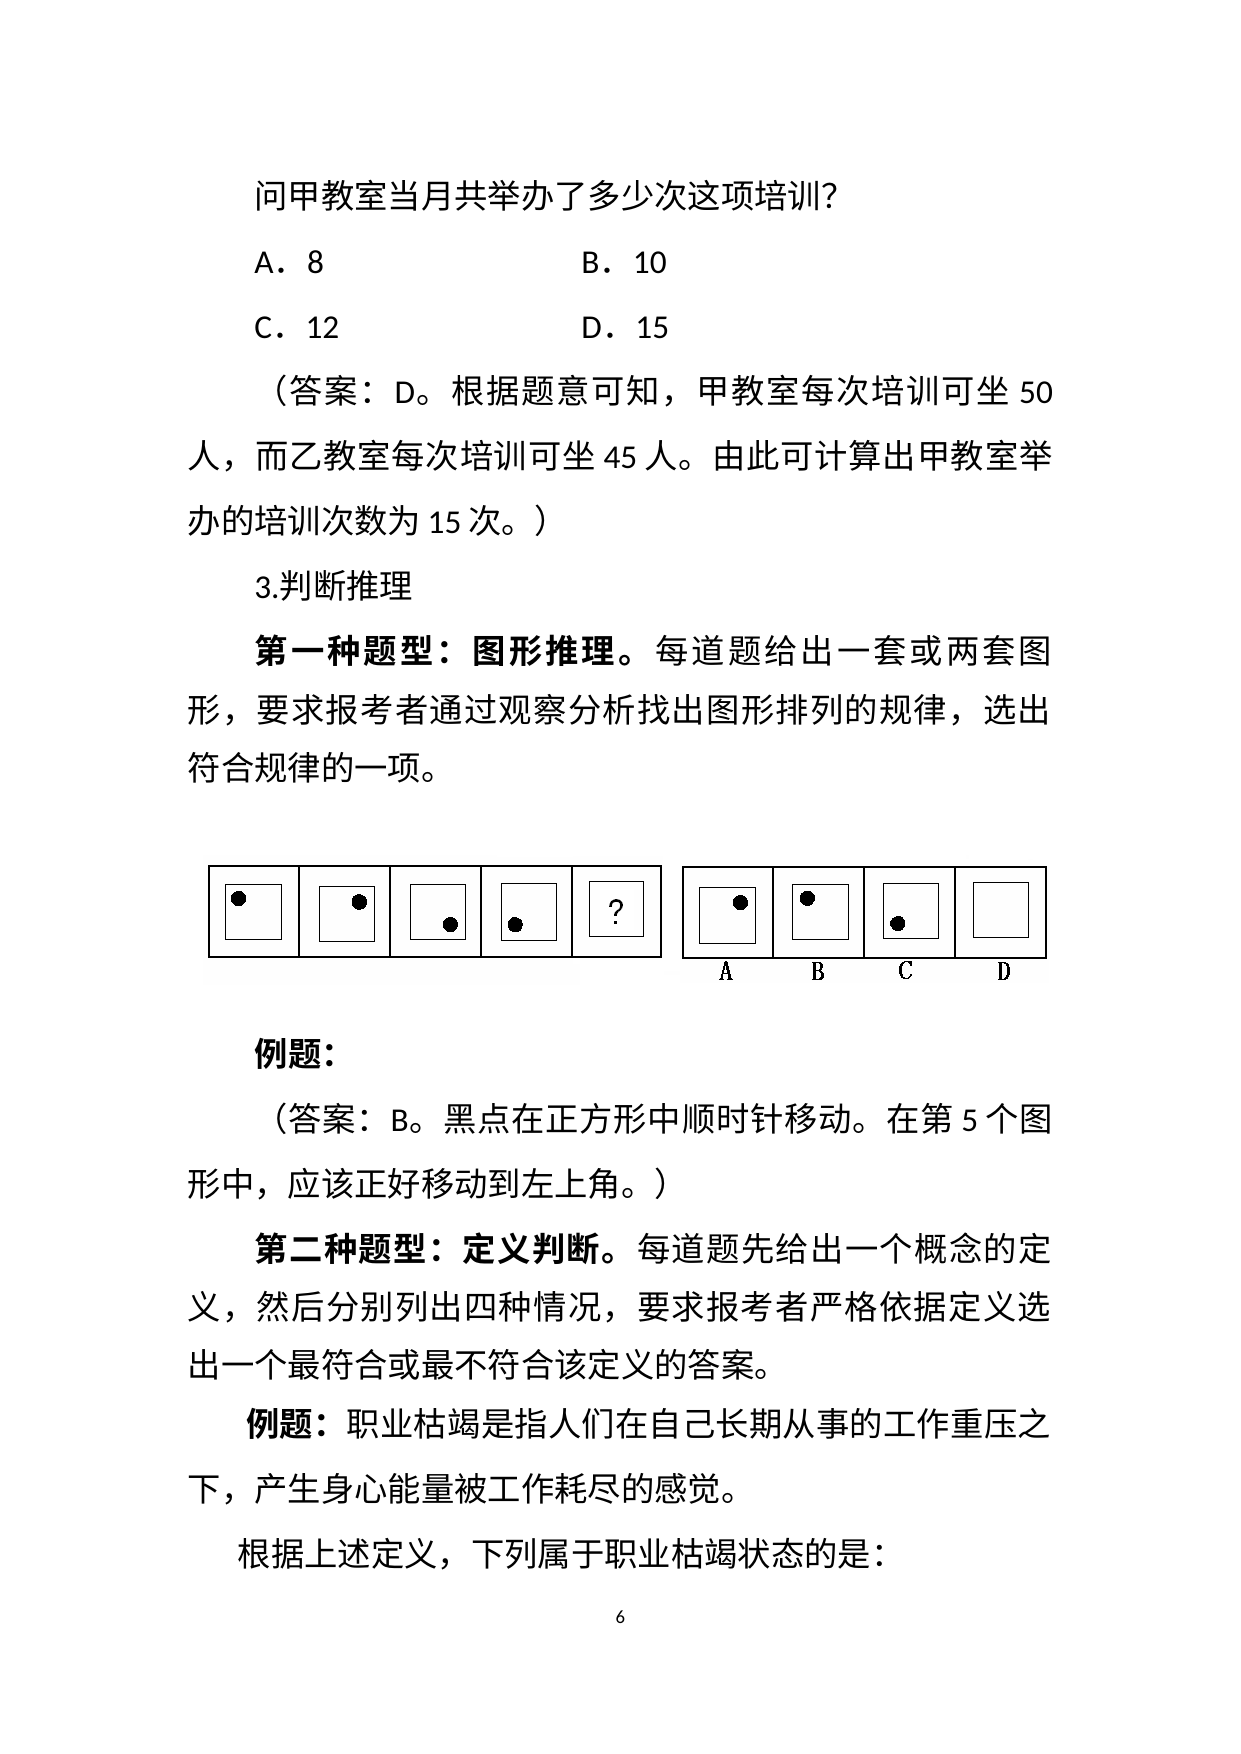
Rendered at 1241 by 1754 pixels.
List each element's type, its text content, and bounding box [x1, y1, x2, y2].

text 例题：职业枯竭是指人们在自己长期从事的工作重压之下，产生身心能量被工作耗尽的感觉。 [187, 1389, 1053, 1519]
text C．12 D．15 [187, 292, 1053, 357]
text 3.判断推理 [187, 552, 1053, 617]
text （答案：B。黑点在正方形中顺时针移动。在第5个图形中，应该正好移动到左上角。） [187, 1084, 1053, 1214]
text 问甲教室当月共举办了多少次这项培训？ [187, 162, 1053, 227]
text （答案：D。根据题意可知，甲教室每次培训可坐50人，而乙教室每次培训可坐45人。由此可计算出甲教室举办的培训次数为15次。） [187, 357, 1053, 552]
picture [202, 849, 1067, 995]
text 根据上述定义，下列属于职业枯竭状态的是： [237, 1519, 1053, 1584]
text 第二种题型：定义判断。每道题先给出一个概念的定义，然后分别列出四种情况，要求报考者严格依据定义选出一个最符合或最不符合该定义的答案。 [187, 1214, 1053, 1389]
text 第一种题型：图形推理。每道题给出一套或两套图形，要求报考者通过观察分析找出图形排列的规律，选出符合规律的一项。 [187, 617, 1053, 792]
text A．8 B．10 [187, 227, 1053, 292]
